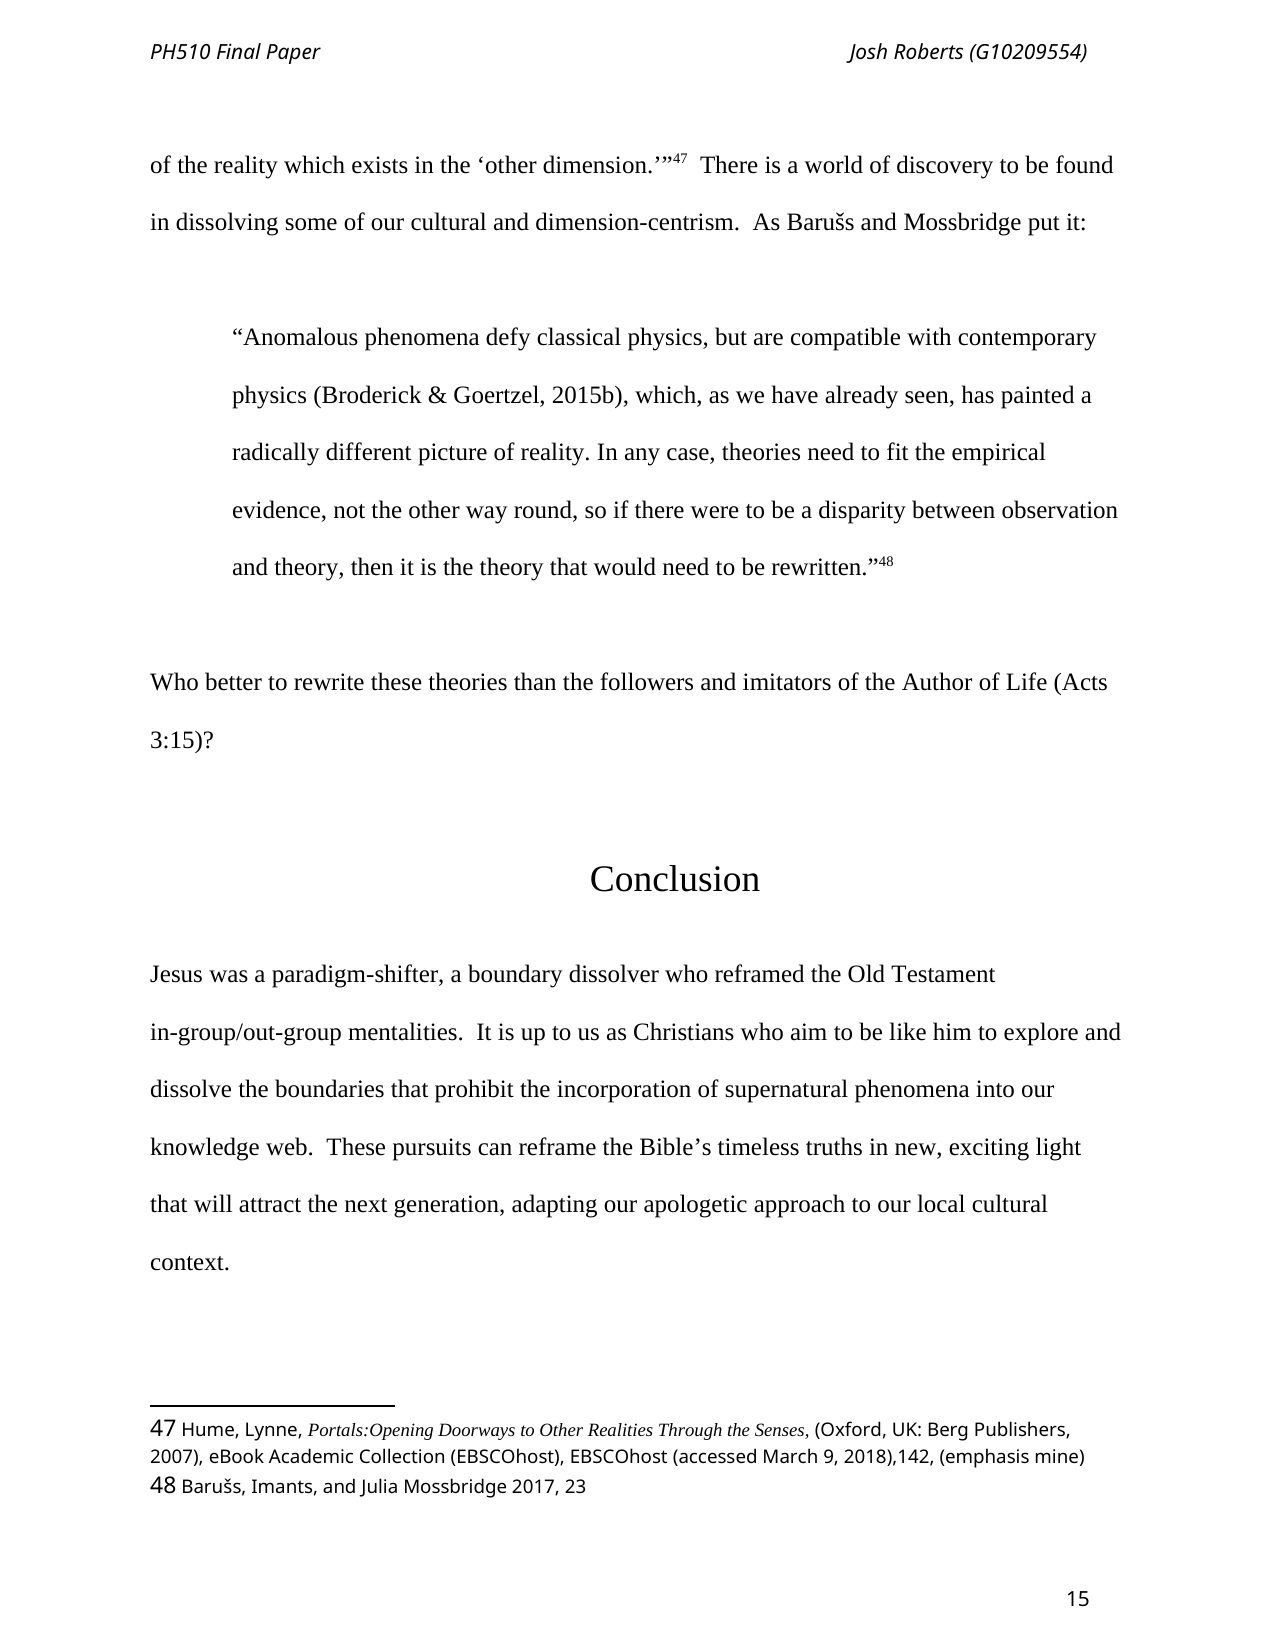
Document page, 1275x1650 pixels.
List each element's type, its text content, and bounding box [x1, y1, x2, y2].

text “Anomalous phenomena defy classical physics, but are compatible with contemporary physics (Broderick & Goertzel, 2015b), which, as we have already seen, has painted a radically different picture of reality. In any case, theories need to fit the empirical evidence, not the other way round, so if there were to be a disparity between observation and theory, then it is the theory that would need to be rewritten.” [232, 322, 1125, 581]
list Conclusion [225, 857, 1125, 900]
text From the Christian camp, dean of the School of Theology at Point Loma Nazarene University Mark Maddix agrees with Strassman’s affirmation of the biological root of mystical experience, claiming in his book Neuroscience and Christian Transformation, that “Studies show that whether drug induced, seizure-related, magnetically stimulated, or born of normal brain processes, religious experiences remain clearly tied to physical brains.” It is no wonder that a modification of the brain’s neurochemistry can cause experiences in different realms of consciousness, realms that “are as real as this one,” Strassman’s research participants claimed. The shamanic Desana tribe concurs, describing “existence in this world as a dream, a reflection of the reality which exists in the ‘other dimension.’” There is a world of discovery to be found in dissolving some of our cultural and dimension-centrism. As Barušs and Mossbridge put it: [150, 150, 1125, 236]
text Jesus was a paradigm-shifter, a boundary dissolver who reframed the Old Testament in-group/out-group mentalities. It is up to us as Christians who aim to be like him to explore and dissolve the boundaries that prohibit the incorporation of supernatural phenomena into our knowledge web. These pursuits can reframe the Bible’s timeless truths in new, exciting light that will attract the next generation, adapting our apologetic approach to our local cultural context. [150, 959, 1125, 1276]
text Who better to rewrite these theories than the followers and imitators of the Author of Life (Acts 3:15)? [150, 667, 1125, 754]
